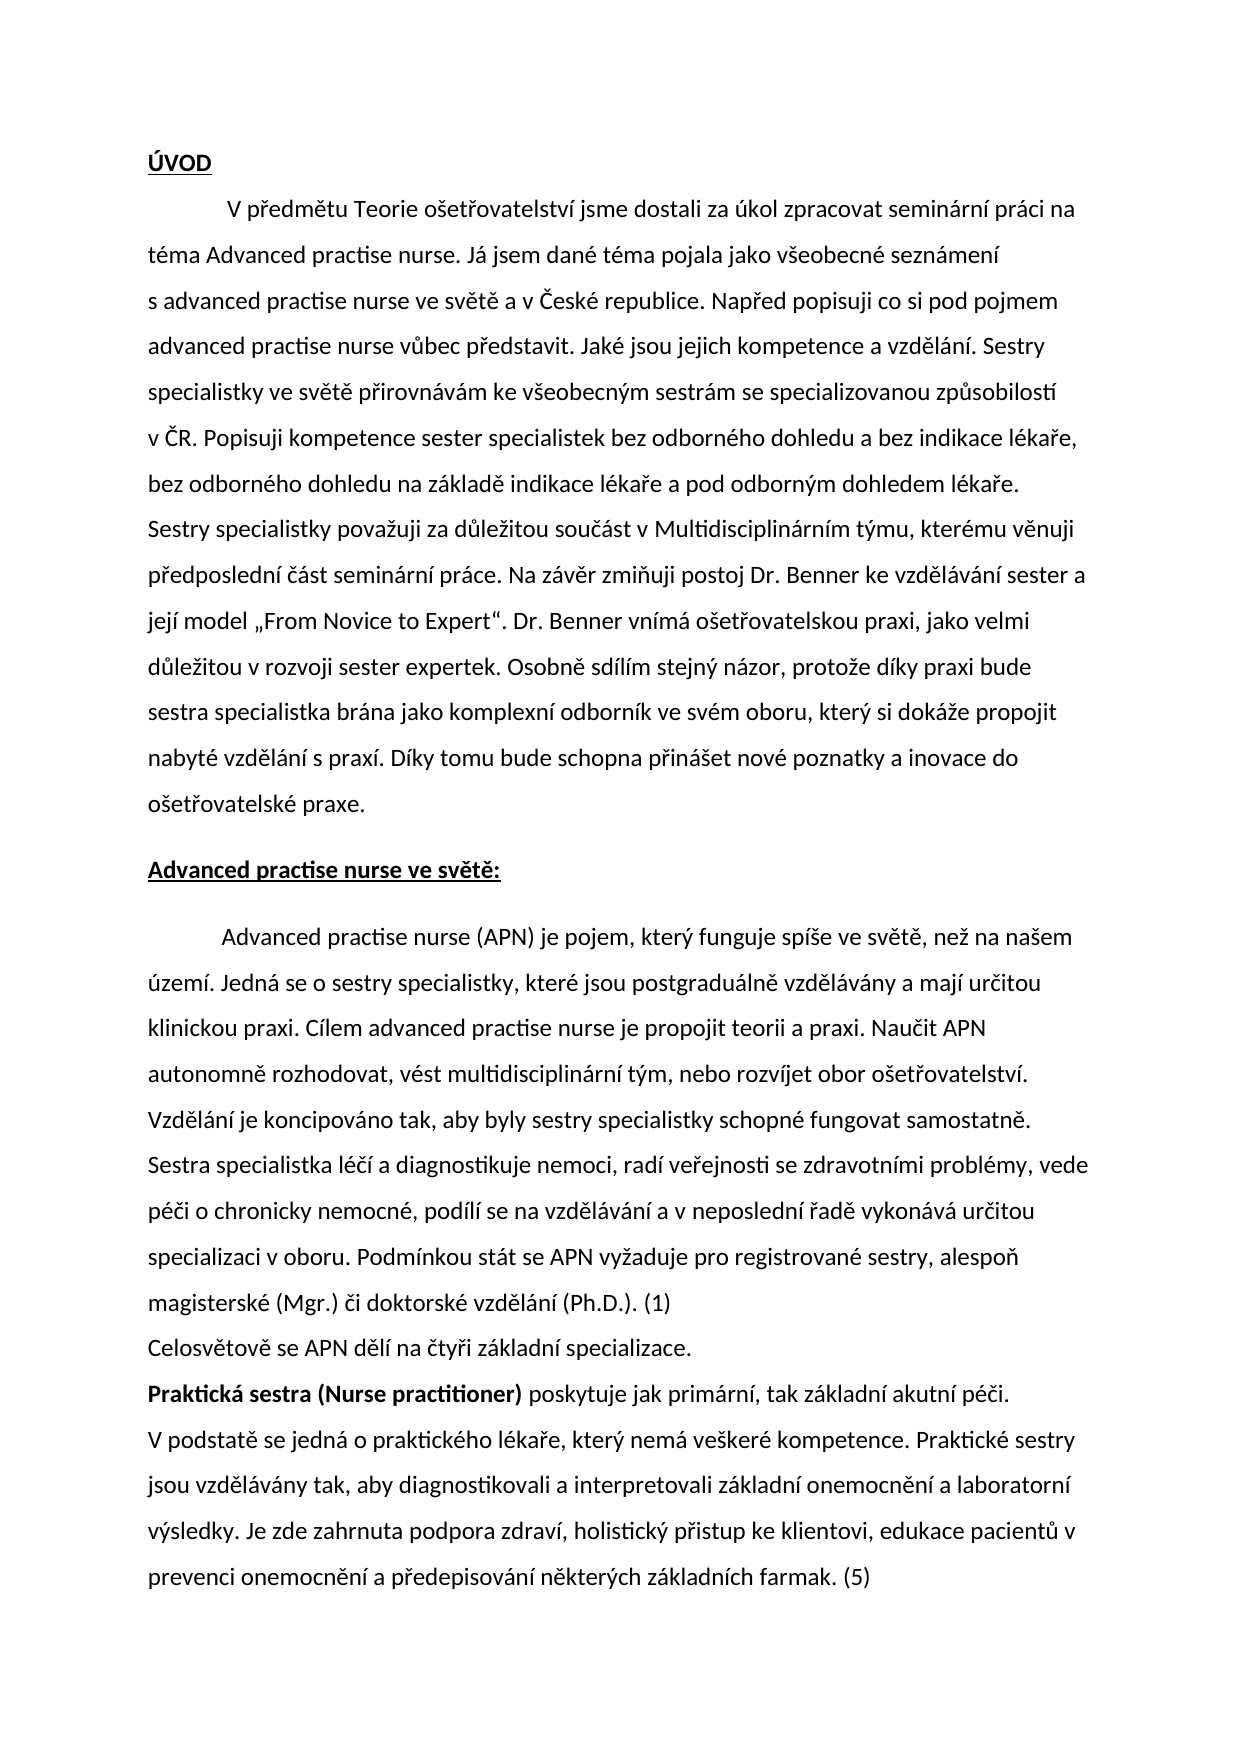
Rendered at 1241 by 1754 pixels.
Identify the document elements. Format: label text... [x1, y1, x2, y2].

text Advanced practise nurse ve světě: [148, 854, 1093, 885]
text ÚVOD V předmětu Teorie ošetřovatelství jsme dostali za úkol zpracovat seminární práci na téma Advanced practise nurse. Já jsem dané téma pojala jako všeobecné seznámení s advanced practise nurse ve světě a v České republice. Napřed popisuji co si pod pojmem advanced practise nurse vůbec představit. Jaké jsou jejich kompetence a vzdělání. Sestry specialistky ve světě přirovnávám ke všeobecným sestrám se specializovanou způsobilostí v ČR. Popisuji kompetence sester specialistek bez odborného dohledu a bez indikace lékaře, bez odborného dohledu na základě indikace lékaře a pod odborným dohledem lékaře. Sestry specialistky považuji za důležitou součást v Multidisciplinárním týmu, kterému věnuji předposlední část seminární práce. Na závěr zmiňuji postoj Dr. Benner ke vzdělávání sester a její model „From Novice to Expert“. Dr. Benner vnímá ošetřovatelskou praxi, jako velmi důležitou v rozvoji sester expertek. Osobně sdílím stejný názor, protože díky praxi bude sestra specialistka brána jako komplexní odborník ve svém oboru, který si dokáže propojit nabyté vzdělání s praxí. Díky tomu bude schopna přinášet nové poznatky a inovace do ošetřovatelské praxe. [148, 148, 1093, 818]
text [148, 921, 1093, 1592]
